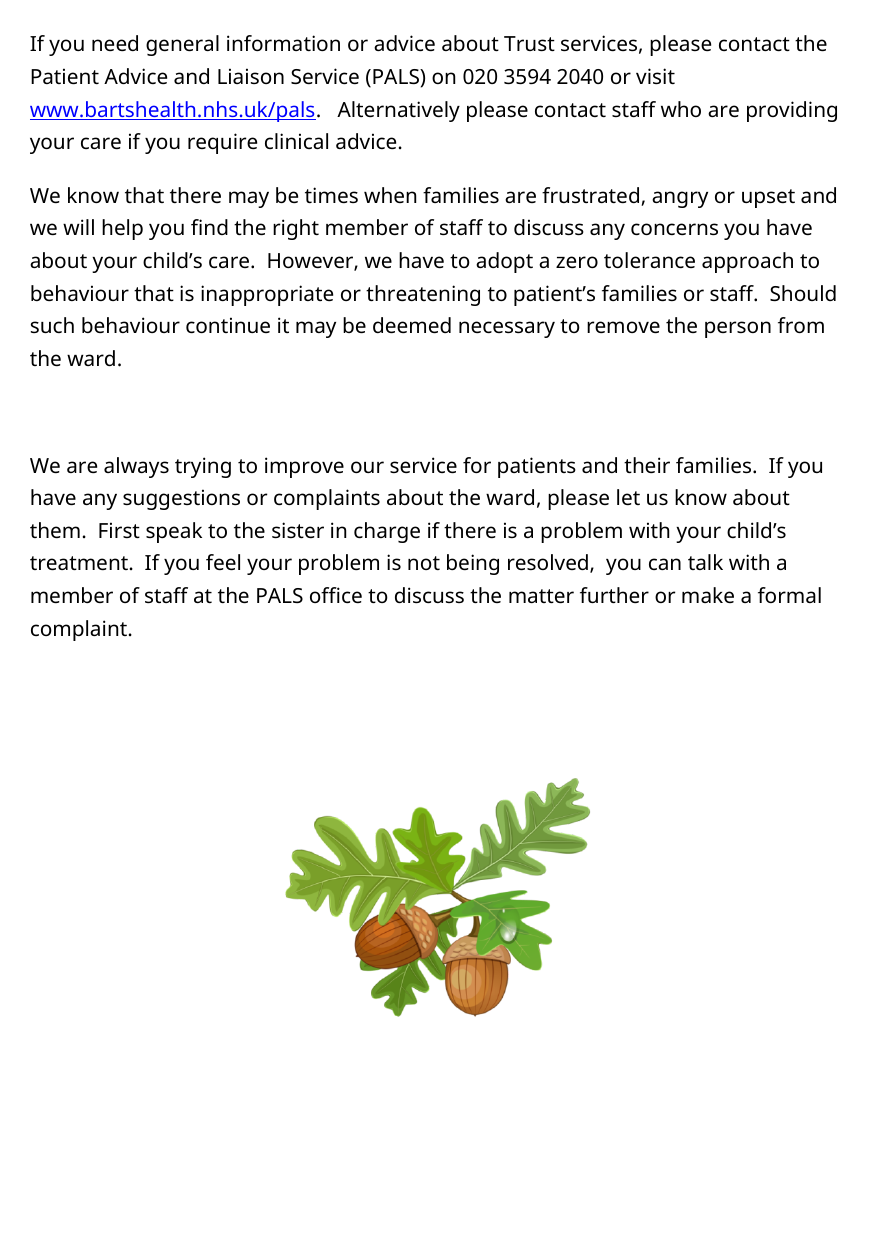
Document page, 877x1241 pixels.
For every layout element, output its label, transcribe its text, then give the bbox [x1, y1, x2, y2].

picture [271, 766, 606, 1026]
text If you need general information or advice about Trust services, please contact the Patient Advice and Liaison Service (PALS) on 020 3594 2040 or visit www.bartshealth.nhs.uk/pals. Alternatively please contact staff who are providing your care if you require clinical advice. [29, 29, 847, 156]
text We know that there may be times when families are frustrated, angry or upset and we will help you find the right member of staff to discuss any concerns you have about your child’s care. However, we have to adopt a zero tolerance approach to behaviour that is inappropriate or threatening to patient’s families or staff. Should such behaviour continue it may be deemed necessary to remove the person from the ward. [29, 181, 847, 372]
text We are always trying to improve our service for patients and their families. If you have any suggestions or complaints about the ward, please let us know about them. First speak to the sister in charge if there is a problem with your child’s treatment. If you feel your problem is not being resolved, you can talk with a member of staff at the PALS office to discuss the matter further or make a formal complaint. [29, 451, 847, 642]
